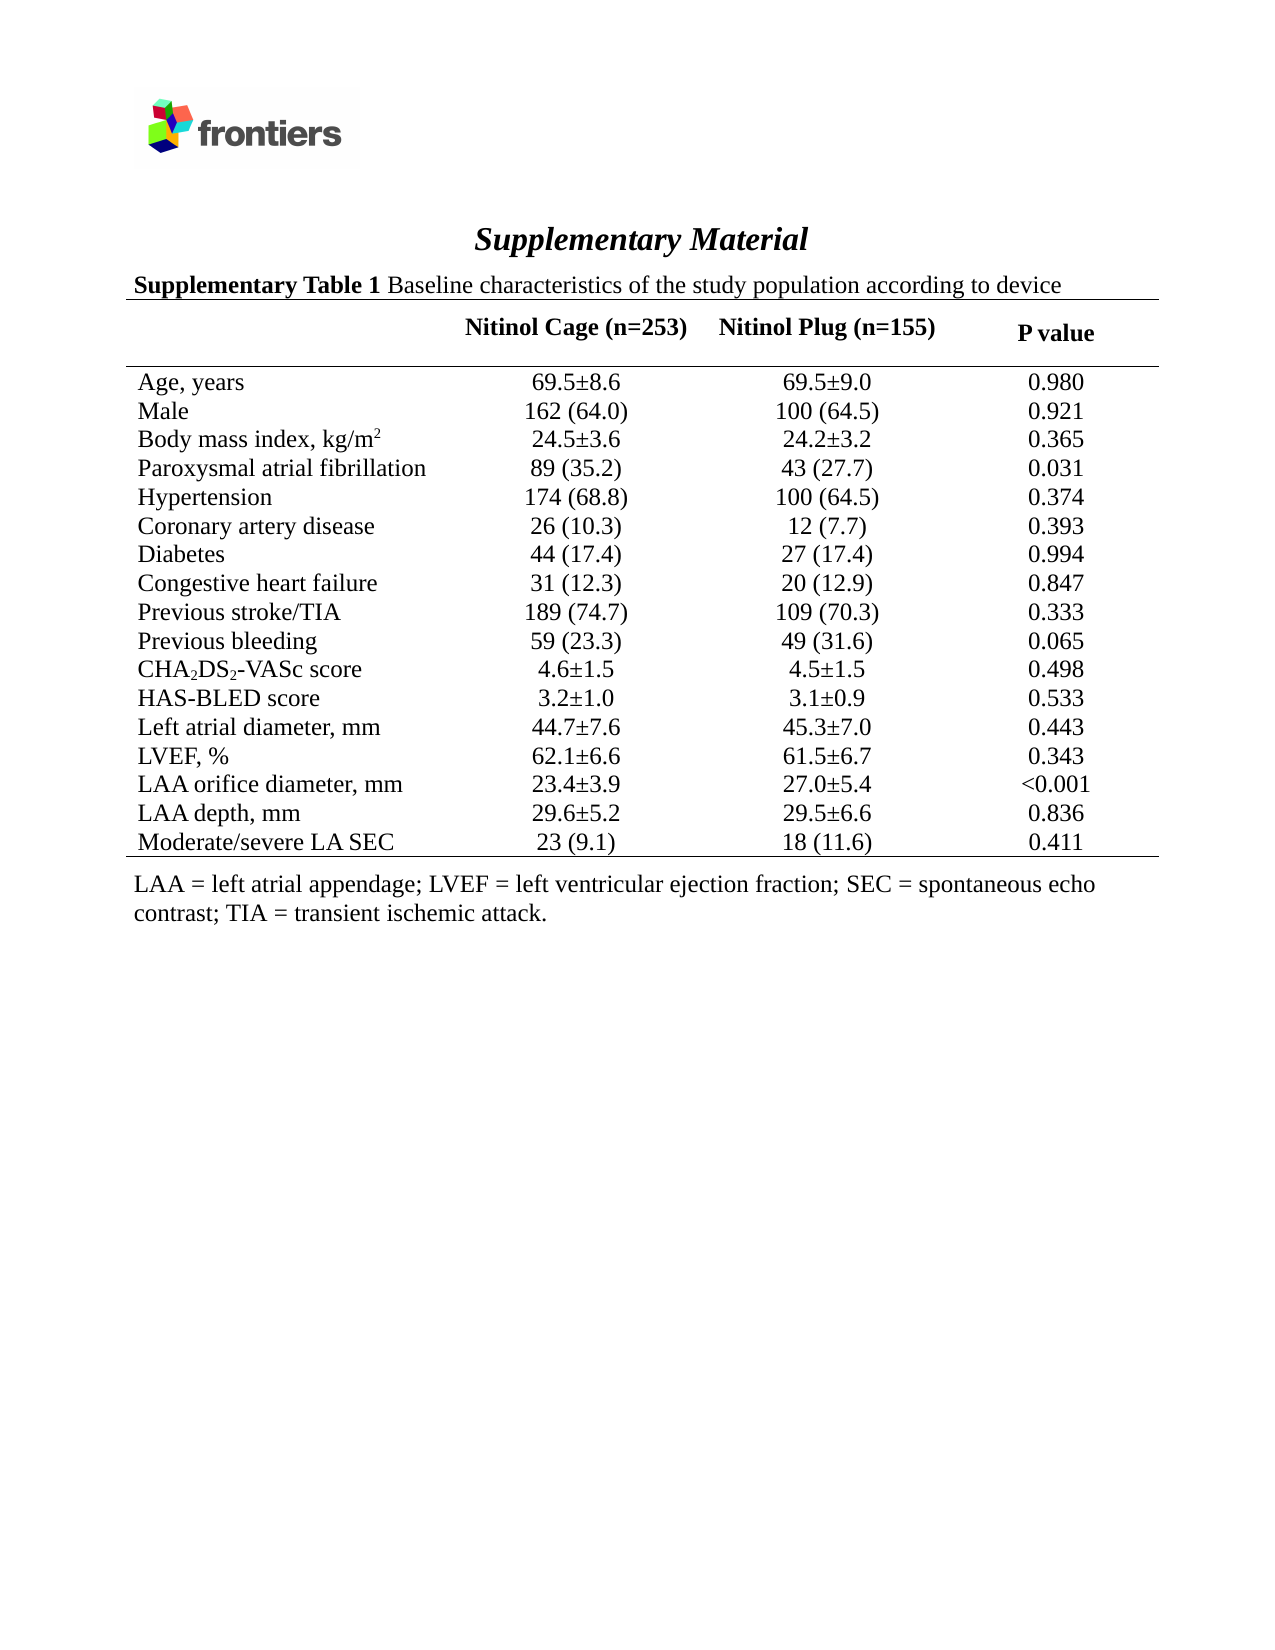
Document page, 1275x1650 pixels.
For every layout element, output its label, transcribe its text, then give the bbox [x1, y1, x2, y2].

table_cell 59 (23.3) [451, 626, 702, 654]
table_cell 20 (12.9) [702, 568, 952, 597]
table_header [126, 300, 451, 366]
table_cell 49 (31.6) [702, 626, 952, 654]
table_cell 29.6±5.2 [451, 798, 702, 827]
table_cell 109 (70.3) [702, 597, 952, 626]
table_cell Left atrial diameter, mm [126, 712, 451, 741]
table_cell 26 (10.3) [451, 511, 702, 539]
table_header P value [953, 300, 1159, 366]
table_cell 100 (64.5) [702, 396, 952, 424]
table_cell 0.994 [953, 540, 1159, 568]
table_cell CHA2DS2-VASc score [126, 655, 451, 683]
table_cell 0.836 [953, 798, 1159, 827]
table_cell 44 (17.4) [451, 540, 702, 568]
table_cell 0.374 [953, 482, 1159, 511]
table_cell 43 (27.7) [702, 453, 952, 482]
table_cell 0.847 [953, 568, 1159, 597]
table_cell 0.031 [953, 453, 1159, 482]
table_cell Hypertension [126, 482, 451, 511]
table_cell 62.1±6.6 [451, 741, 702, 769]
table_cell 23.4±3.9 [451, 770, 702, 798]
table_cell Previous bleeding [126, 626, 451, 654]
text LAA = left atrial appendage; LVEF = left ventricular ejection fraction; SEC = spontaneous echo contrast; TIA = transient ischemic attack. [133, 869, 1152, 927]
table_cell 0.921 [953, 396, 1159, 424]
table_cell 162 (64.0) [451, 396, 702, 424]
table_cell 0.333 [953, 597, 1159, 626]
table_cell 0.393 [953, 511, 1159, 539]
table_cell 3.2±1.0 [451, 683, 702, 712]
table_cell 0.980 [953, 367, 1159, 396]
table_header Nitinol Cage (n=253) [451, 300, 702, 366]
table_cell 69.5±9.0 [702, 367, 952, 396]
table_cell 0.498 [953, 655, 1159, 683]
table_cell 44.7±7.6 [451, 712, 702, 741]
table_cell 89 (35.2) [451, 453, 702, 482]
table_cell 24.2±3.2 [702, 425, 952, 453]
table_cell LVEF, % [126, 741, 451, 769]
text Supplementary Material [133, 219, 1152, 257]
table_cell Congestive heart failure [126, 568, 451, 597]
picture [133, 87, 361, 169]
table_cell 0.365 [953, 425, 1159, 453]
table_cell 29.5±6.6 [702, 798, 952, 827]
table_cell Previous stroke/TIA [126, 597, 451, 626]
table_cell 31 (12.3) [451, 568, 702, 597]
table_cell 0.533 [953, 683, 1159, 712]
table_header Nitinol Plug (n=155) [702, 300, 952, 366]
table_cell 100 (64.5) [702, 482, 952, 511]
table_cell 189 (74.7) [451, 597, 702, 626]
table_cell 174 (68.8) [451, 482, 702, 511]
table_cell 27 (17.4) [702, 540, 952, 568]
table_cell Body mass index, kg/m2 [126, 425, 451, 453]
table_cell 4.5±1.5 [702, 655, 952, 683]
table_cell 45.3±7.0 [702, 712, 952, 741]
table_cell Diabetes [126, 540, 451, 568]
table_cell Coronary artery disease [126, 511, 451, 539]
table_cell Age, years [126, 367, 451, 396]
table_cell Paroxysmal atrial fibrillation [126, 453, 451, 482]
table_cell 4.6±1.5 [451, 655, 702, 683]
table_cell 0.065 [953, 626, 1159, 654]
table_cell LAA depth, mm [126, 798, 451, 827]
table_cell 3.1±0.9 [702, 683, 952, 712]
table_cell 18 (11.6) [702, 827, 952, 856]
table_cell 24.5±3.6 [451, 425, 702, 453]
table_cell LAA orifice diameter, mm [126, 770, 451, 798]
text Supplementary Table 1 Baseline characteristics of the study population according to device [133, 270, 1152, 299]
table_cell 0.443 [953, 712, 1159, 741]
table_cell 0.343 [953, 741, 1159, 769]
table_cell 69.5±8.6 [451, 367, 702, 396]
table_cell 0.411 [953, 827, 1159, 856]
table_cell Moderate/severe LA SEC [126, 827, 451, 856]
table_cell 12 (7.7) [702, 511, 952, 539]
table_cell 61.5±6.7 [702, 741, 952, 769]
table_cell <0.001 [953, 770, 1159, 798]
table_cell HAS-BLED score [126, 683, 451, 712]
table_cell 23 (9.1) [451, 827, 702, 856]
table_cell Male [126, 396, 451, 424]
table_cell 27.0±5.4 [702, 770, 952, 798]
